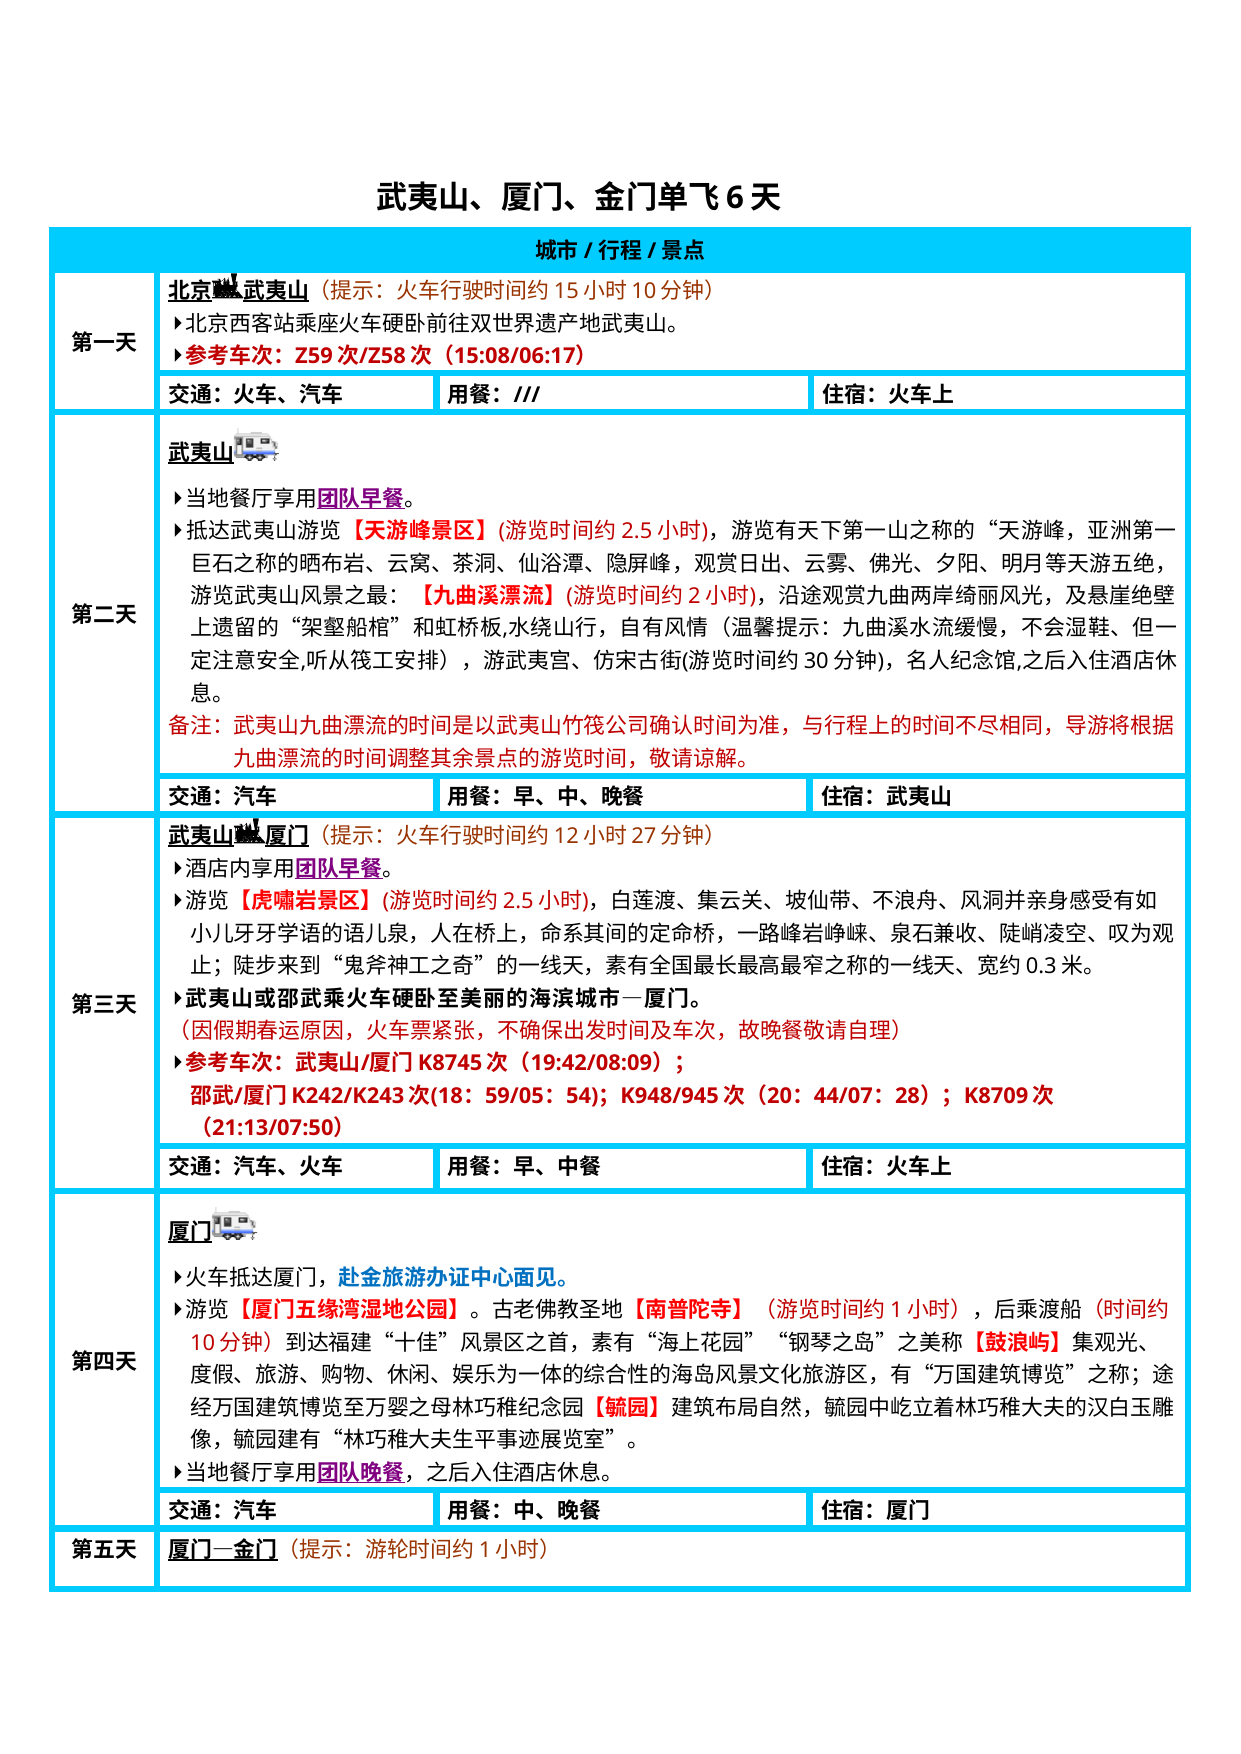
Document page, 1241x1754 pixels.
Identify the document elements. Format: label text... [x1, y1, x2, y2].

table_cell 第三天 [55, 818, 154, 1188]
table_cell 住宿：武夷山 [813, 779, 1185, 811]
table_cell 用餐：早、中餐 [440, 1149, 806, 1188]
table_cell 交通：汽车 [160, 779, 433, 811]
table_cell 交通：汽车、火车 [160, 1149, 433, 1188]
table_cell 第一天 [55, 273, 154, 409]
table_cell 第四天 [55, 1194, 154, 1525]
picture [211, 1207, 258, 1240]
table_cell 北京武夷山（提示：火车行驶时间约15小时10分钟） 北京西客站乘座火车硬卧前往双世界遗产地武夷山。 参考车次：Z59次/Z58次（15:08/06:17） [160, 273, 1185, 370]
table_cell 武夷山厦门（提示：火车行驶时间约12小时27分钟） 酒店内享用团队早餐。 游览【虎嘯岩景区】(游览时间约2.5小时)，白莲渡、集云关、坡仙带、不浪舟、风洞并亲身感受有如小儿牙牙学语的语儿泉，人在桥上，命系其间的定命桥，一路峰岩峥崃、泉石兼收、陡峭凌空、叹为观止；陡步来到“鬼斧神工之奇”的一线天，素有全国最长最高最窄之称的一线天、宽约0.3米。 武夷山或邵武乘火车硬卧至美丽的海滨城市—厦门。 （因假期春运原因，火车票紧张，不确保出发时间及车次，故晚餐敬请自理） 参考车次：武夷山/厦门K8745次（19:42/08:09）； 邵武/厦门K242/K243次(18：59/05：54)；K948/945次（20：44/07：28）；K8709次（21:13/07:50） [160, 818, 1185, 1143]
table_cell 用餐：早、中、晚餐 [440, 779, 806, 811]
table_cell 第五天 [55, 1532, 154, 1586]
table_header 城市 / 行程 / 景点 [55, 233, 1185, 266]
table_cell 用餐：中、晚餐 [440, 1493, 806, 1525]
table_cell 住宿：火车上 [814, 376, 1185, 409]
table_cell 用餐：/// [440, 376, 808, 409]
table_cell 交通：火车、汽车 [160, 376, 433, 409]
picture [233, 428, 279, 461]
table_cell 厦门 火车抵达厦门，赴金旅游办证中心面见。 游览【厦门五缘湾湿地公园】。古老佛教圣地【南普陀寺】（游览时间约1小时），后乘渡船（时间约10分钟）到达福建“十佳”风景区之首，素有“海上花园”“钢琴之岛”之美称【鼓浪屿】集观光、度假、旅游、购物、休闲、娱乐为一体的综合性的海岛风景文化旅游区，有“万国建筑博览”之称；途经万国建筑博览至万婴之母林巧稚纪念园【毓园】建筑布局自然，毓园中屹立着林巧稚大夫的汉白玉雕像，毓园建有“林巧稚大夫生平事迹展览室”。 当地餐厅享用团队晚餐，之后入住酒店休息。 [160, 1194, 1185, 1487]
table_cell 住宿：火车上 [813, 1149, 1185, 1188]
table_cell 住宿：厦门 [813, 1493, 1185, 1525]
table_cell 武夷山 当地餐厅享用团队早餐。 抵达武夷山游览【天游峰景区】(游览时间约2.5小时)，游览有天下第一山之称的“天游峰，亚洲第一巨石之称的晒布岩、云窝、茶洞、仙浴潭、隐屏峰，观赏日出、云雾、佛光、夕阳、明月等天游五绝，游览武夷山风景之最：【九曲溪漂流】(游览时间约2小时)，沿途观赏九曲两岸绮丽风光，及悬崖绝壁上遗留的“架壑船棺”和虹桥板,水绕山行，自有风情（温馨提示：九曲溪水流缓慢，不会湿鞋、但一定注意安全,听从筏工安排），游武夷宫、仿宋古街(游览时间约30分钟)，名人纪念馆,之后入住酒店休息。 备注：武夷山九曲漂流的时间是以武夷山竹筏公司确认时间为准，与行程上的时间不尽相同，导游将根据九曲漂流的时间调整其余景点的游览时间，敬请谅解。 [160, 415, 1185, 773]
table_cell 交通：汽车 [160, 1493, 433, 1525]
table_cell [160, 1532, 1185, 1586]
table_cell 第二天 [55, 415, 154, 811]
text 武夷山、厦门、金门单飞6天 [187, 162, 1053, 227]
